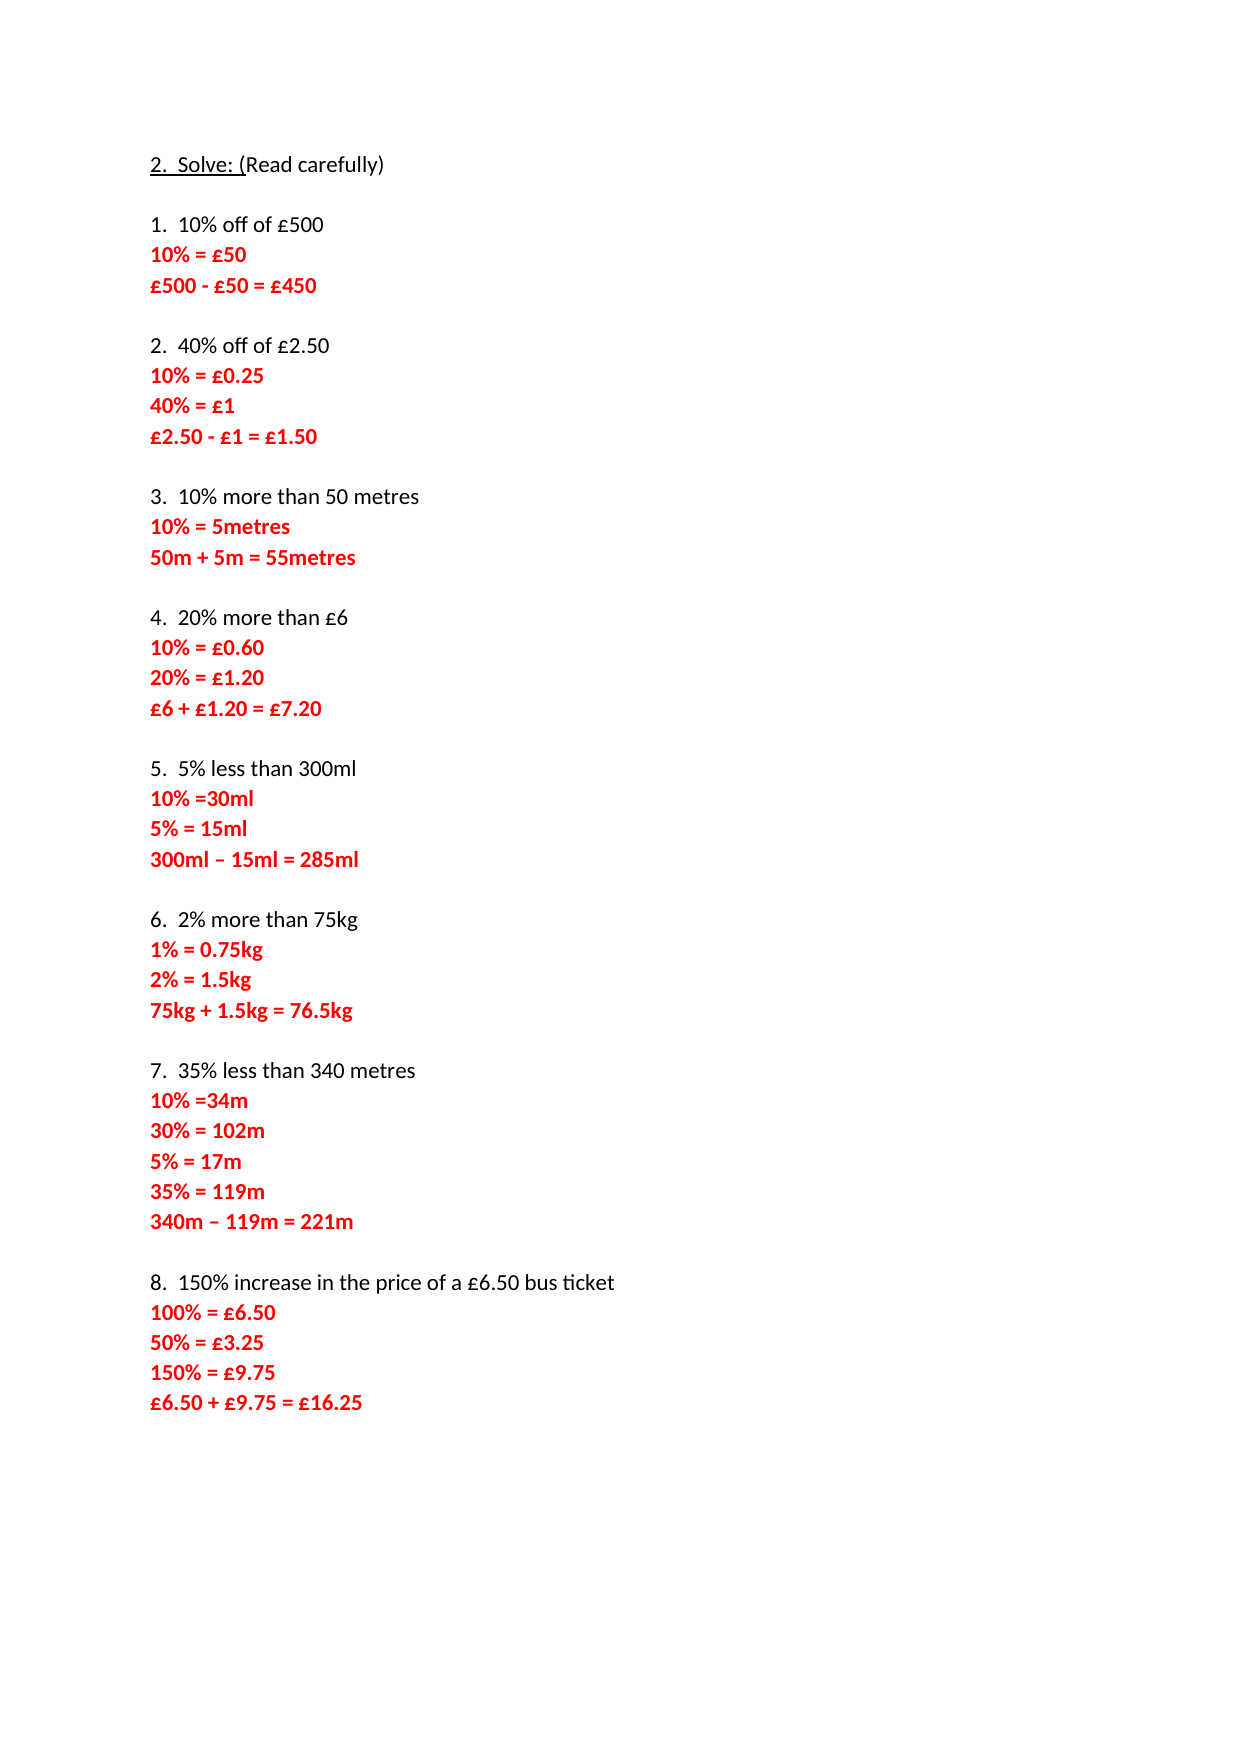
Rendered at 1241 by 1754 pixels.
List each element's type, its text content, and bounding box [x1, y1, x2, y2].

text 75kg + 1.5kg = 76.5kg [150, 996, 1090, 1024]
text 30% = 102m [150, 1117, 1090, 1145]
text 1% = 0.75kg [150, 935, 1090, 963]
text £6.50 + £9.75 = £16.25 [150, 1388, 1090, 1417]
text 340m – 119m = 221m [150, 1207, 1090, 1235]
text 50m + 5m = 55metres [150, 543, 1090, 571]
text 150% = £9.75 [150, 1358, 1090, 1386]
text 1. 10% off of £500 [150, 210, 1090, 238]
text 50% = £3.25 [150, 1328, 1090, 1356]
text 7. 35% less than 340 metres [150, 1056, 1090, 1084]
text 5% = 15ml [150, 814, 1090, 843]
text 300ml – 15ml = 285ml [150, 845, 1090, 873]
text 5. 5% less than 300ml [150, 754, 1090, 782]
text 2. Solve: (Read carefully) [150, 150, 1090, 178]
text £6 + £1.20 = £7.20 [150, 694, 1090, 722]
text 4. 20% more than £6 [150, 603, 1090, 631]
text 10% =30ml [150, 784, 1090, 812]
text 10% = £0.25 [150, 361, 1090, 389]
text 8. 150% increase in the price of a £6.50 bus ticket [150, 1268, 1090, 1296]
text 2. 40% off of £2.50 [150, 331, 1090, 359]
text 5% = 17m [150, 1147, 1090, 1175]
text 6. 2% more than 75kg [150, 905, 1090, 933]
text 2% = 1.5kg [150, 966, 1090, 994]
text 10% =34m [150, 1086, 1090, 1114]
text 100% = £6.50 [150, 1298, 1090, 1326]
text 10% = £0.60 [150, 633, 1090, 661]
text £500 - £50 = £450 [150, 271, 1090, 299]
text 20% = £1.20 [150, 663, 1090, 692]
text 10% = £50 [150, 241, 1090, 269]
text 3. 10% more than 50 metres [150, 482, 1090, 510]
text £2.50 - £1 = £1.50 [150, 422, 1090, 450]
text 40% = £1 [150, 392, 1090, 420]
text 10% = 5metres [150, 512, 1090, 541]
text 35% = 119m [150, 1177, 1090, 1205]
